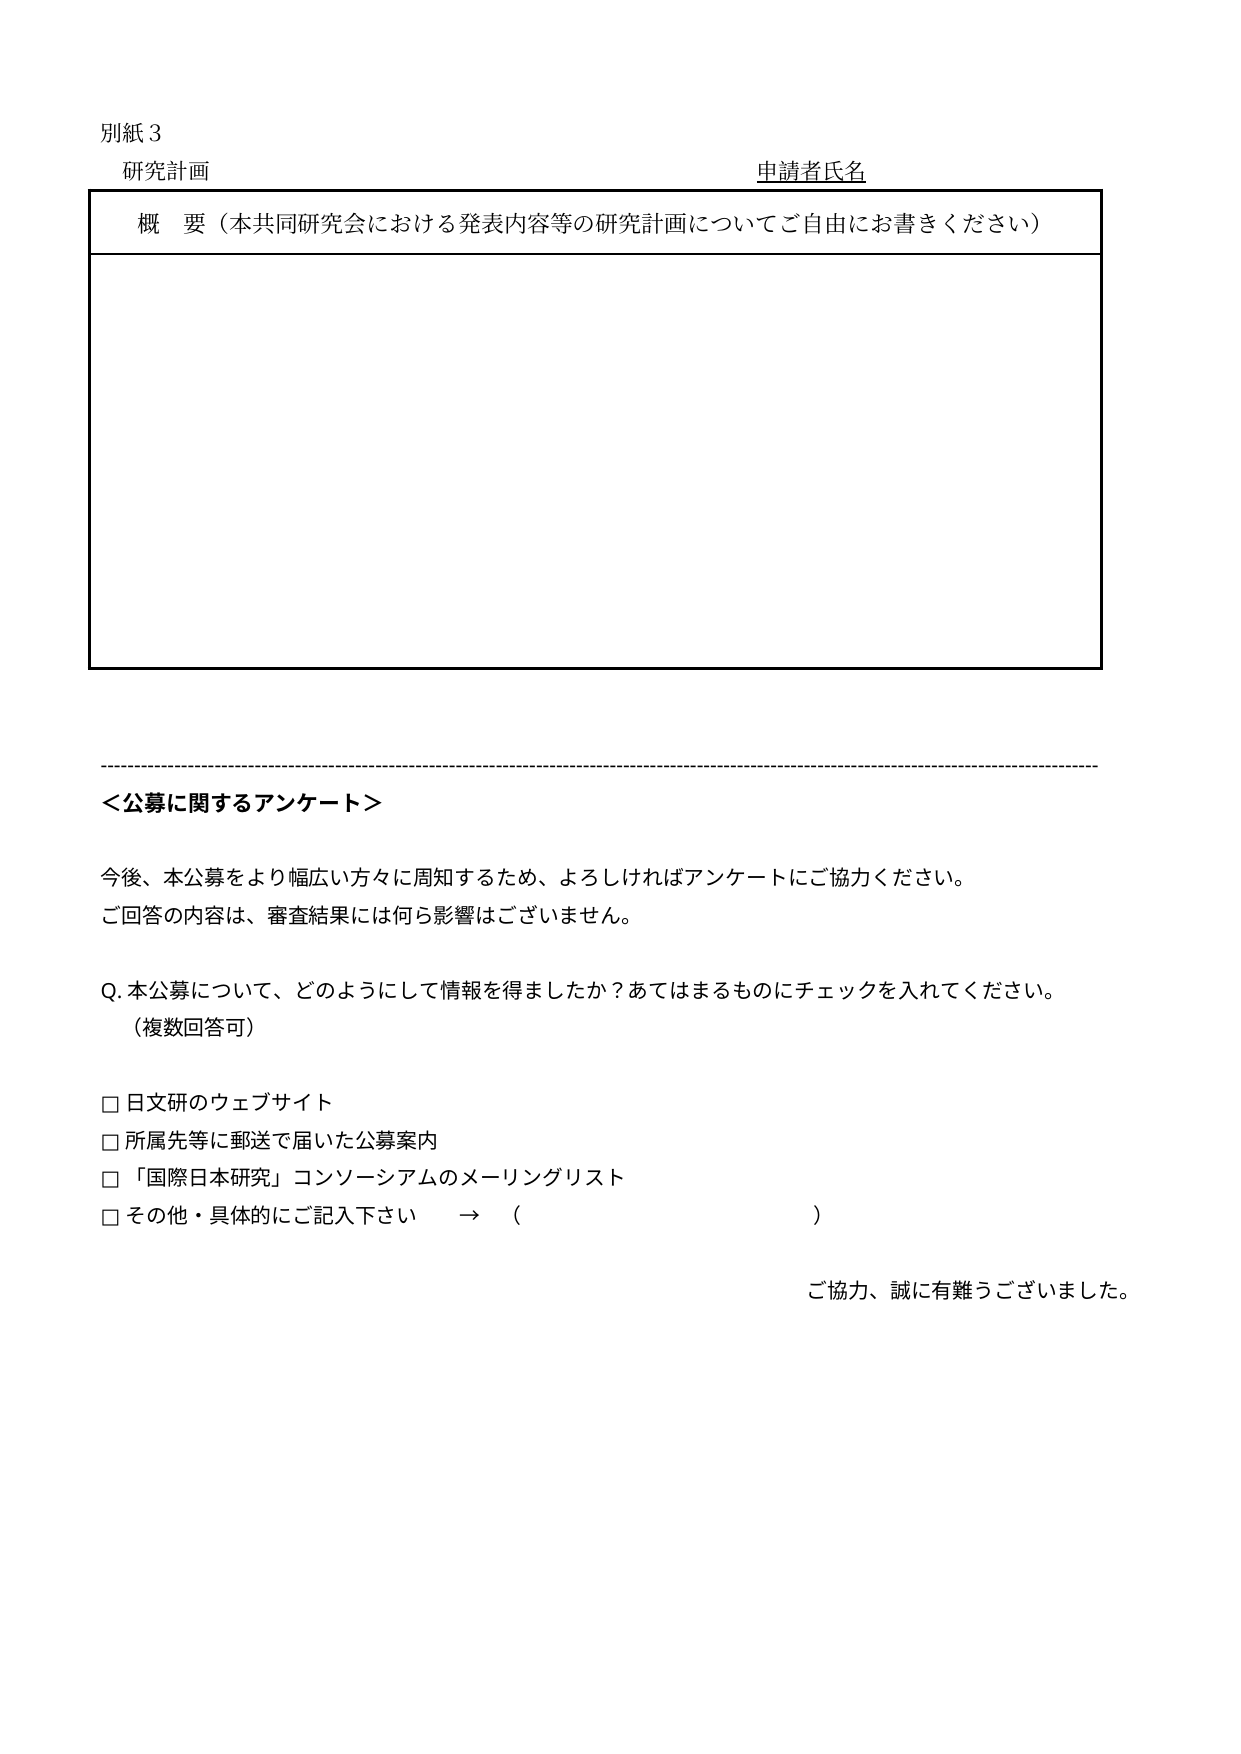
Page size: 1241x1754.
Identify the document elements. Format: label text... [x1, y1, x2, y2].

table_header 概 要（本共同研究会における発表内容等の研究計画についてご自由にお書きください） [91, 192, 1100, 253]
text 今後、本公募をより幅広い方々に周知するため、よろしければアンケートにご協力ください。 [100, 858, 1140, 895]
text 研究計画 申請者氏名 [100, 151, 1140, 188]
table_cell [91, 255, 1100, 667]
text ご協力、誠に有難うございました。 [100, 1270, 1140, 1308]
text □ 日文研のウェブサイト [100, 1083, 1140, 1120]
text □ 「国際日本研究」コンソーシアムのメーリングリスト [100, 1158, 1140, 1195]
text □ その他・具体的にご記入下さい → （ ） [100, 1195, 1140, 1233]
text 別紙３ [100, 113, 1140, 151]
text ＜公募に関するアンケート＞ [100, 783, 1140, 820]
text （複数回答可） [100, 1008, 1140, 1045]
text □ 所属先等に郵送で届いた公募案内 [100, 1120, 1140, 1158]
text ----------------------------------------------------------------------------------------------------------------------------------------------------- [100, 745, 1140, 783]
text Q. 本公募について、どのようにして情報を得ましたか？あてはまるものにチェックを入れてください。 [100, 970, 1140, 1008]
text ご回答の内容は、審査結果には何ら影響はございません。 [100, 895, 1140, 933]
